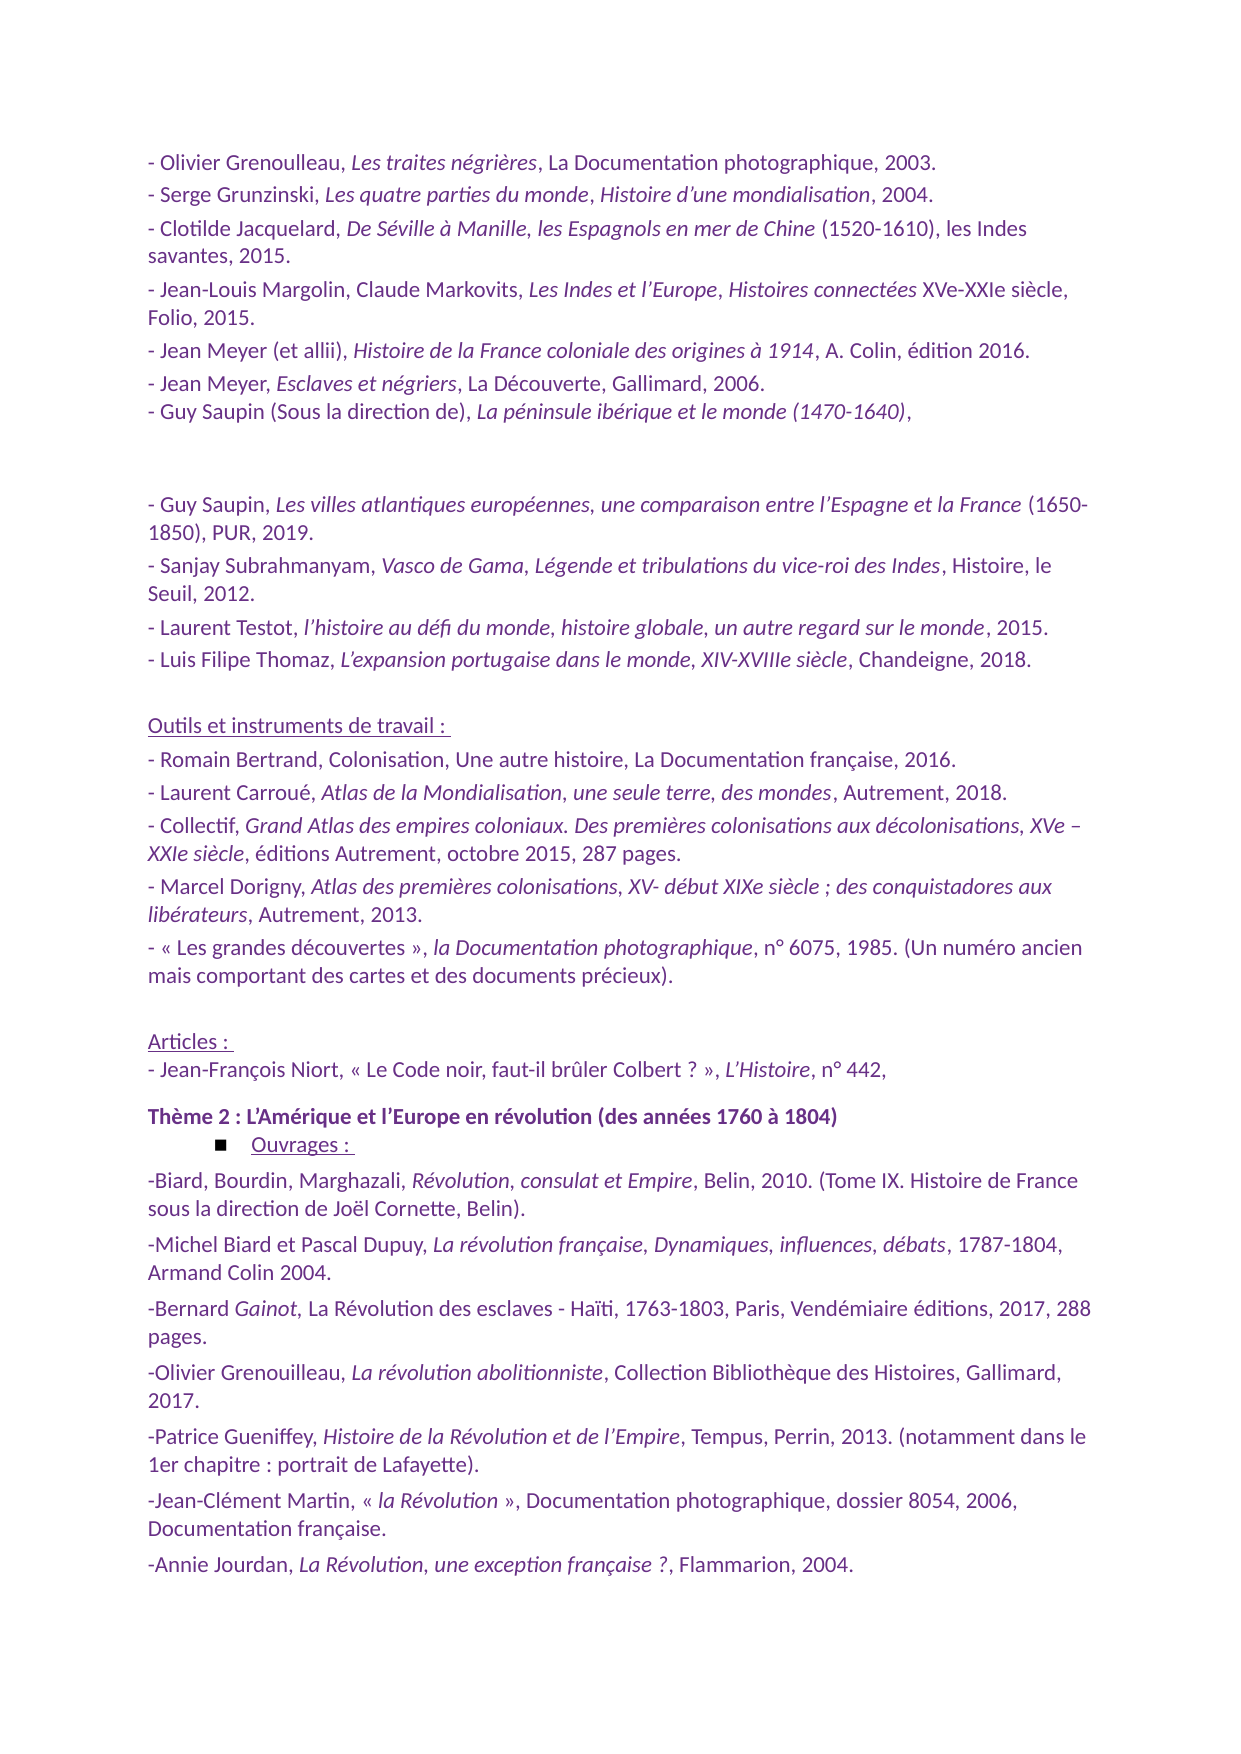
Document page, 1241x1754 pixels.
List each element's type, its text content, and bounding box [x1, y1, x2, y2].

text - Collectif, Grand Atlas des empires coloniaux. Des premières colonisations aux décolonisations, XVe – XXIe siècle, éditions Autrement, octobre 2015, 287 pages. [148, 811, 1093, 867]
text - Clotilde Jacquelard, De Séville à Manille, les Espagnols en mer de Chine (1520-1610), les Indes savantes, 2015. [148, 214, 1093, 270]
text - Romain Bertrand, Colonisation, Une autre histoire, La Documentation française, 2016. [148, 745, 1093, 773]
list Ouvrages : [214, 1130, 1093, 1158]
text -Patrice Gueniffey, Histoire de la Révolution et de l’Empire, Tempus, Perrin, 2013. (notamment dans le 1er chapitre : portrait de Lafayette). [148, 1422, 1093, 1478]
text - Jean Meyer (et allii), Histoire de la France coloniale des origines à 1914, A. Colin, édition 2016. [148, 336, 1093, 364]
text -Annie Jourdan, La Révolution, une exception française ?, Flammarion, 2004. [148, 1550, 1093, 1578]
text - Olivier Grenoulleau, Les traites négrières, La Documentation photographique, 2003. [148, 148, 1093, 176]
text - Jean Meyer, Esclaves et négriers, La Découverte, Gallimard, 2006. [148, 369, 1093, 397]
text -Jean-Clément Martin, « la Révolution », Documentation photographique, dossier 8054, 2006, Documentation française. [148, 1486, 1093, 1542]
text - Laurent Testot, l’histoire au défi du monde, histoire globale, un autre regard sur le monde, 2015. [148, 613, 1093, 641]
text - Guy Saupin, Les villes atlantiques européennes, une comparaison entre l’Espagne et la France (1650-1850), PUR, 2019. [148, 491, 1093, 547]
text - Guy Saupin (Sous la direction de), La péninsule ibérique et le monde (1470-1640), [148, 397, 1093, 425]
text - Marcel Dorigny, Atlas des premières colonisations, XV- début XIXe siècle ; des conquistadores aux libérateurs, Autrement, 2013. [148, 872, 1093, 928]
text - Luis Filipe Thomaz, L’expansion portugaise dans le monde, XIV-XVIIIe siècle, Chandeigne, 2018. [148, 646, 1093, 674]
text - Laurent Carroué, Atlas de la Mondialisation, une seule terre, des mondes, Autrement, 2018. [148, 778, 1093, 806]
text - « Les grandes découvertes », la Documentation photographique, n° 6075, 1985. (Un numéro ancien mais comportant des cartes et des documents précieux). [148, 933, 1093, 989]
text - Serge Grunzinski, Les quatre parties du monde, Histoire d’une mondialisation, 2004. [148, 181, 1093, 209]
text - Jean-Louis Margolin, Claude Markovits, Les Indes et l’Europe, Histoires connectées XVe-XXIe siècle, Folio, 2015. [148, 275, 1093, 331]
text Articles : [148, 1027, 1093, 1055]
text - Jean-François Niort, « Le Code noir, faut-il brûler Colbert ? », L’Histoire, n° 442, [148, 1055, 1093, 1083]
text Thème 2 : L’Amérique et l’Europe en révolution (des années 1760 à 1804) [148, 1102, 1093, 1130]
text - Sanjay Subrahmanyam, Vasco de Gama, Légende et tribulations du vice-roi des Indes, Histoire, le Seuil, 2012. [148, 552, 1093, 608]
text -Biard, Bourdin, Marghazali, Révolution, consulat et Empire, Belin, 2010. (Tome IX. Histoire de France sous la direction de Joël Cornette, Belin). [148, 1166, 1093, 1222]
text -Bernard Gainot, La Révolution des esclaves - Haïti, 1763-1803, Paris, Vendémiaire éditions, 2017, 288 pages. [148, 1294, 1093, 1350]
text Outils et instruments de travail : [148, 712, 1093, 740]
text -Olivier Grenouilleau, La révolution abolitionniste, Collection Bibliothèque des Histoires, Gallimard, 2017. [148, 1358, 1093, 1414]
text -Michel Biard et Pascal Dupuy, La révolution française, Dynamiques, influences, débats, 1787-1804, Armand Colin 2004. [148, 1230, 1093, 1286]
